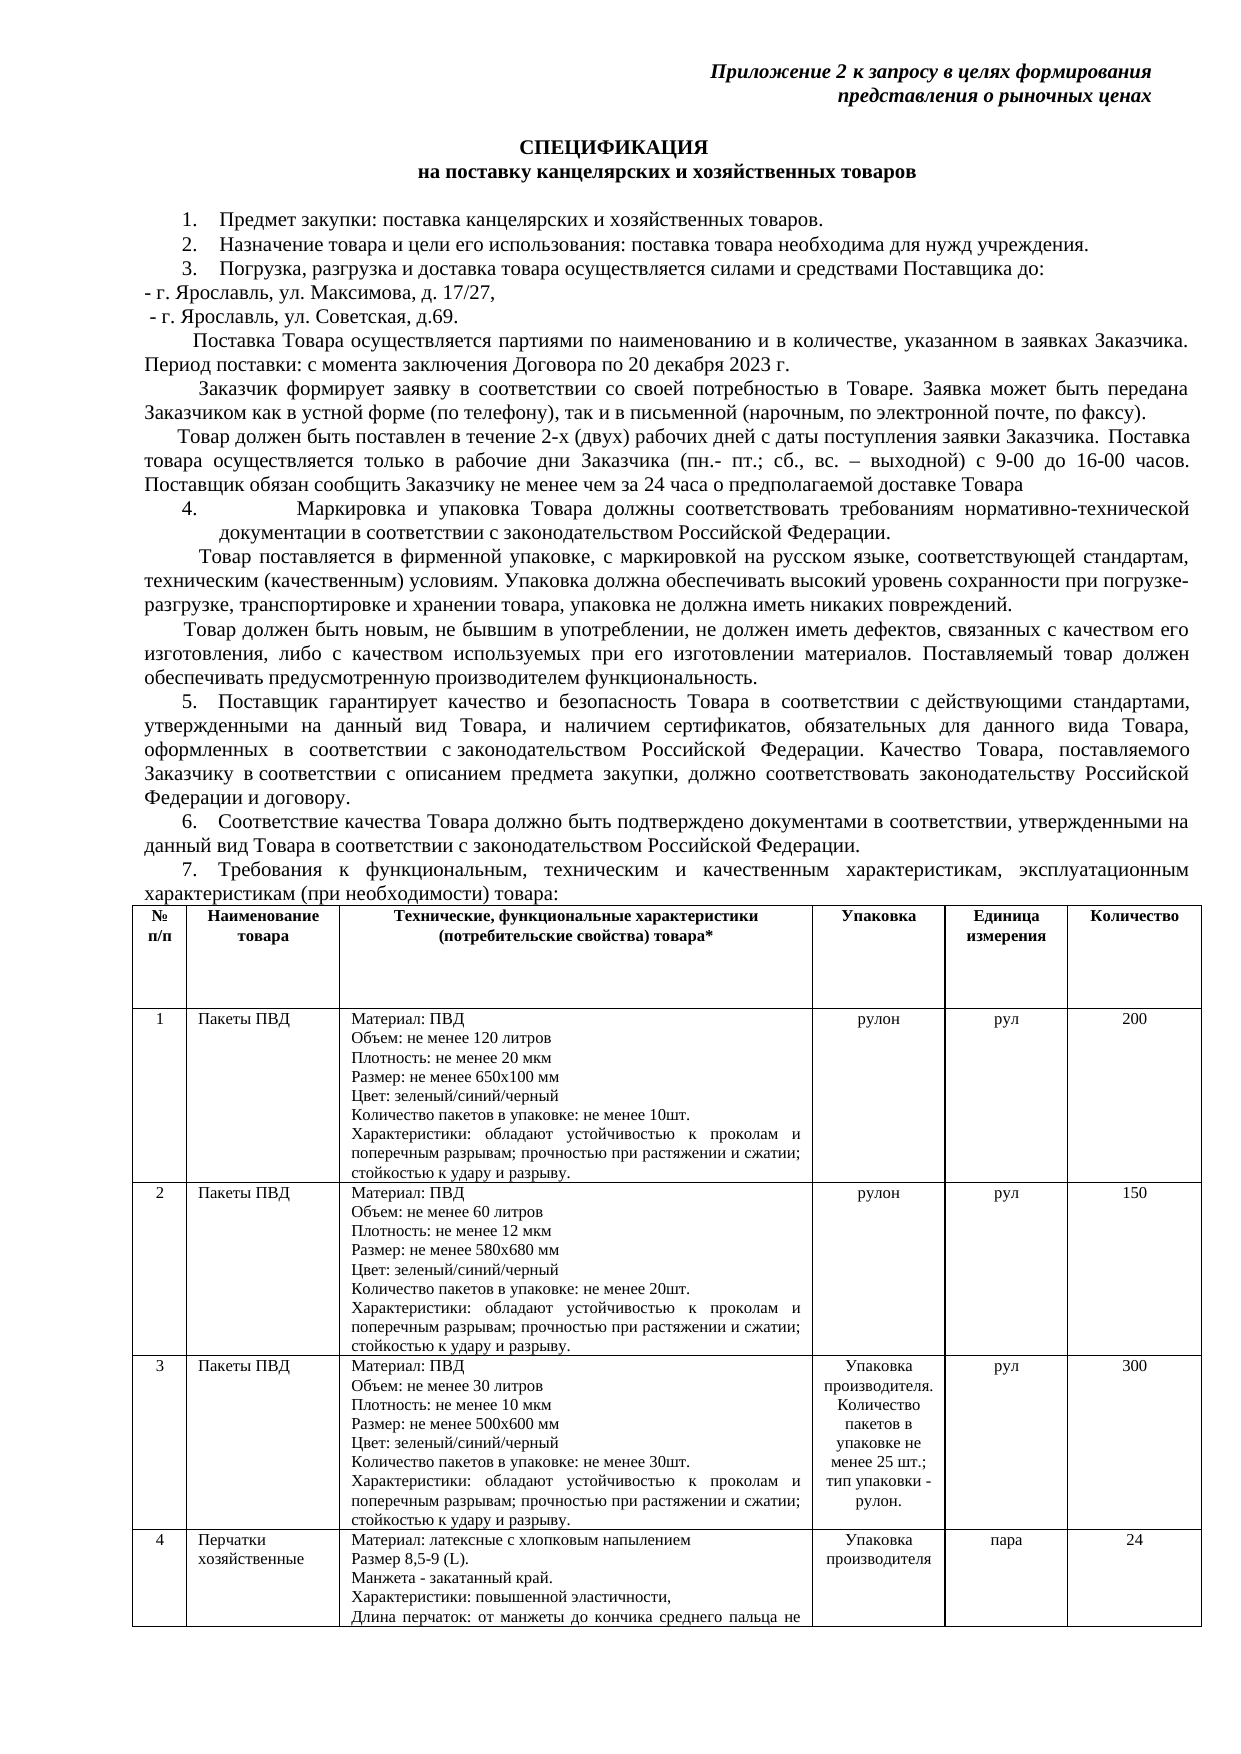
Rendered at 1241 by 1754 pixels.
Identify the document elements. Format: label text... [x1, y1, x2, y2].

table_cell Технические, функциональные характеристики (потребительские свойства) товара* [340, 906, 812, 1008]
table_cell рул [946, 1356, 1067, 1529]
table_cell рулон [813, 1009, 944, 1182]
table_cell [340, 1530, 812, 1626]
table_cell 300 [1068, 1356, 1201, 1529]
table_cell Материал: ПВД Объем: не менее 30 литров Плотность: не менее 10 мкм Размер: не менее 500х600 мм Цвет: зеленый/синий/черный Количество пакетов в упаковке: не менее 30шт. Характеристики: обладают устойчивостью к проколам и поперечным разрывам; прочностью при растяжении и сжатии; стойкостью к удару и разрыву. [340, 1356, 812, 1529]
table_cell Пакеты ПВД [187, 1356, 339, 1529]
table_cell 2 [133, 1183, 186, 1355]
table_header СПЕЦИФИКАЦИЯ на поставку канцелярских и хозяйственных товаров Предмет закупки: поставка канцелярских и хозяйственных товаров. Назначение товара и цели его использования: поставка товара необходима для нужд учреждения. Погрузка, разгрузка и доставка товара осуществляется силами и средствами Поставщика до: - г. Ярославль, ул. Максимова, д. 17/27, - г. Ярославль, ул. Советская, д.69. Поставка Товара осуществляется партиями по наименованию и в количестве, указанном в заявках Заказчика. Период поставки: с момента заключения Договора по 20 декабря 2023 г. Заказчик формирует заявку в соответствии со своей потребностью в Товаре. Заявка может быть передана Заказчиком как в устной форме (по телефону), так и в письменной (нарочным, по электронной почте, по факсу). Товар должен быть поставлен в течение 2-х (двух) рабочих дней с даты поступления заявки Заказчика. Поставка товара осуществляется только в рабочие дни Заказчика (пн.- пт.; сб., вс. – выходной) с 9-00 до 16-00 часов. Поставщик обязан сообщить Заказчику не менее чем за 24 часа о предполагаемой доставке Товара Маркировка и упаковка Товара должны соответствовать требованиям нормативно-технической документации в соответствии с законодательством Российской Федерации. Товар поставляется в фирменной упаковке, с маркировкой на русском языке, соответствующей стандартам, техническим (качественным) условиям. Упаковка должна обеспечивать высокий уровень сохранности при погрузке-разгрузке, транспортировке и хранении товара, упаковка не должна иметь никаких повреждений. Товар должен быть новым, не бывшим в употреблении, не должен иметь дефектов, связанных с качеством его изготовления, либо с качеством используемых при его изготовлении материалов. Поставляемый товар должен обеспечивать предусмотренную производителем функциональность. Поставщик гарантирует качество и безопасность Товара в соответствии с действующими стандартами, утвержденными на данный вид Товара, и наличием сертификатов, обязательных для данного вида Товара, оформленных в соответствии с законодательством Российской Федерации. Качество Товара, поставляемого Заказчику в соответствии с описанием предмета закупки, должно соответствовать законодательству Российской Федерации и договору. Соответствие качества Товара должно быть подтверждено документами в соответствии, утвержденными на данный вид Товара в соответствии с законодательством Российской Федерации. Требования к функциональным, техническим и качественным характеристикам, эксплуатационным характеристикам (при необходимости) товара: [133, 111, 1202, 905]
table_cell рул [946, 1183, 1067, 1355]
text представления о рыночных ценах [177, 83, 1152, 107]
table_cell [187, 1530, 339, 1626]
table_cell Материал: ПВД Объем: не менее 60 литров Плотность: не менее 12 мкм Размер: не менее 580х680 мм Цвет: зеленый/синий/черный Количество пакетов в упаковке: не менее 20шт. Характеристики: обладают устойчивостью к проколам и поперечным разрывам; прочностью при растяжении и сжатии; стойкостью к удару и разрыву. [340, 1183, 812, 1355]
table_cell Пакеты ПВД [187, 1009, 339, 1182]
table_cell 200 [1068, 1009, 1201, 1182]
text Приложение 2 к запросу в целях формирования [177, 59, 1152, 83]
table_cell Материал: ПВД Объем: не менее 120 литров Плотность: не менее 20 мкм Размер: не менее 650х100 мм Цвет: зеленый/синий/черный Количество пакетов в упаковке: не менее 10шт. Характеристики: обладают устойчивостью к проколам и поперечным разрывам; прочностью при растяжении и сжатии; стойкостью к удару и разрыву. [340, 1009, 812, 1182]
table_cell № п/п [133, 906, 186, 1008]
table_cell 3 [133, 1356, 186, 1529]
table_cell пара [946, 1530, 1067, 1626]
table_cell Наименование товара [187, 906, 339, 1008]
table_cell 1 [133, 1009, 186, 1182]
table_cell рул [946, 1009, 1067, 1182]
table_cell Упаковка [813, 906, 944, 1008]
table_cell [813, 1530, 944, 1626]
table_cell рулон [813, 1183, 944, 1355]
table_cell Пакеты ПВД [187, 1183, 339, 1355]
table_cell 24 [1068, 1530, 1201, 1626]
table_cell 4 [133, 1530, 186, 1626]
table_cell Упаковка производителя. Количество пакетов в упаковке не менее 25 шт.; тип упаковки - рулон. [813, 1356, 944, 1529]
table_cell Единица измерения [946, 906, 1067, 1008]
table_cell Количество [1068, 906, 1201, 1008]
table_cell 150 [1068, 1183, 1201, 1355]
